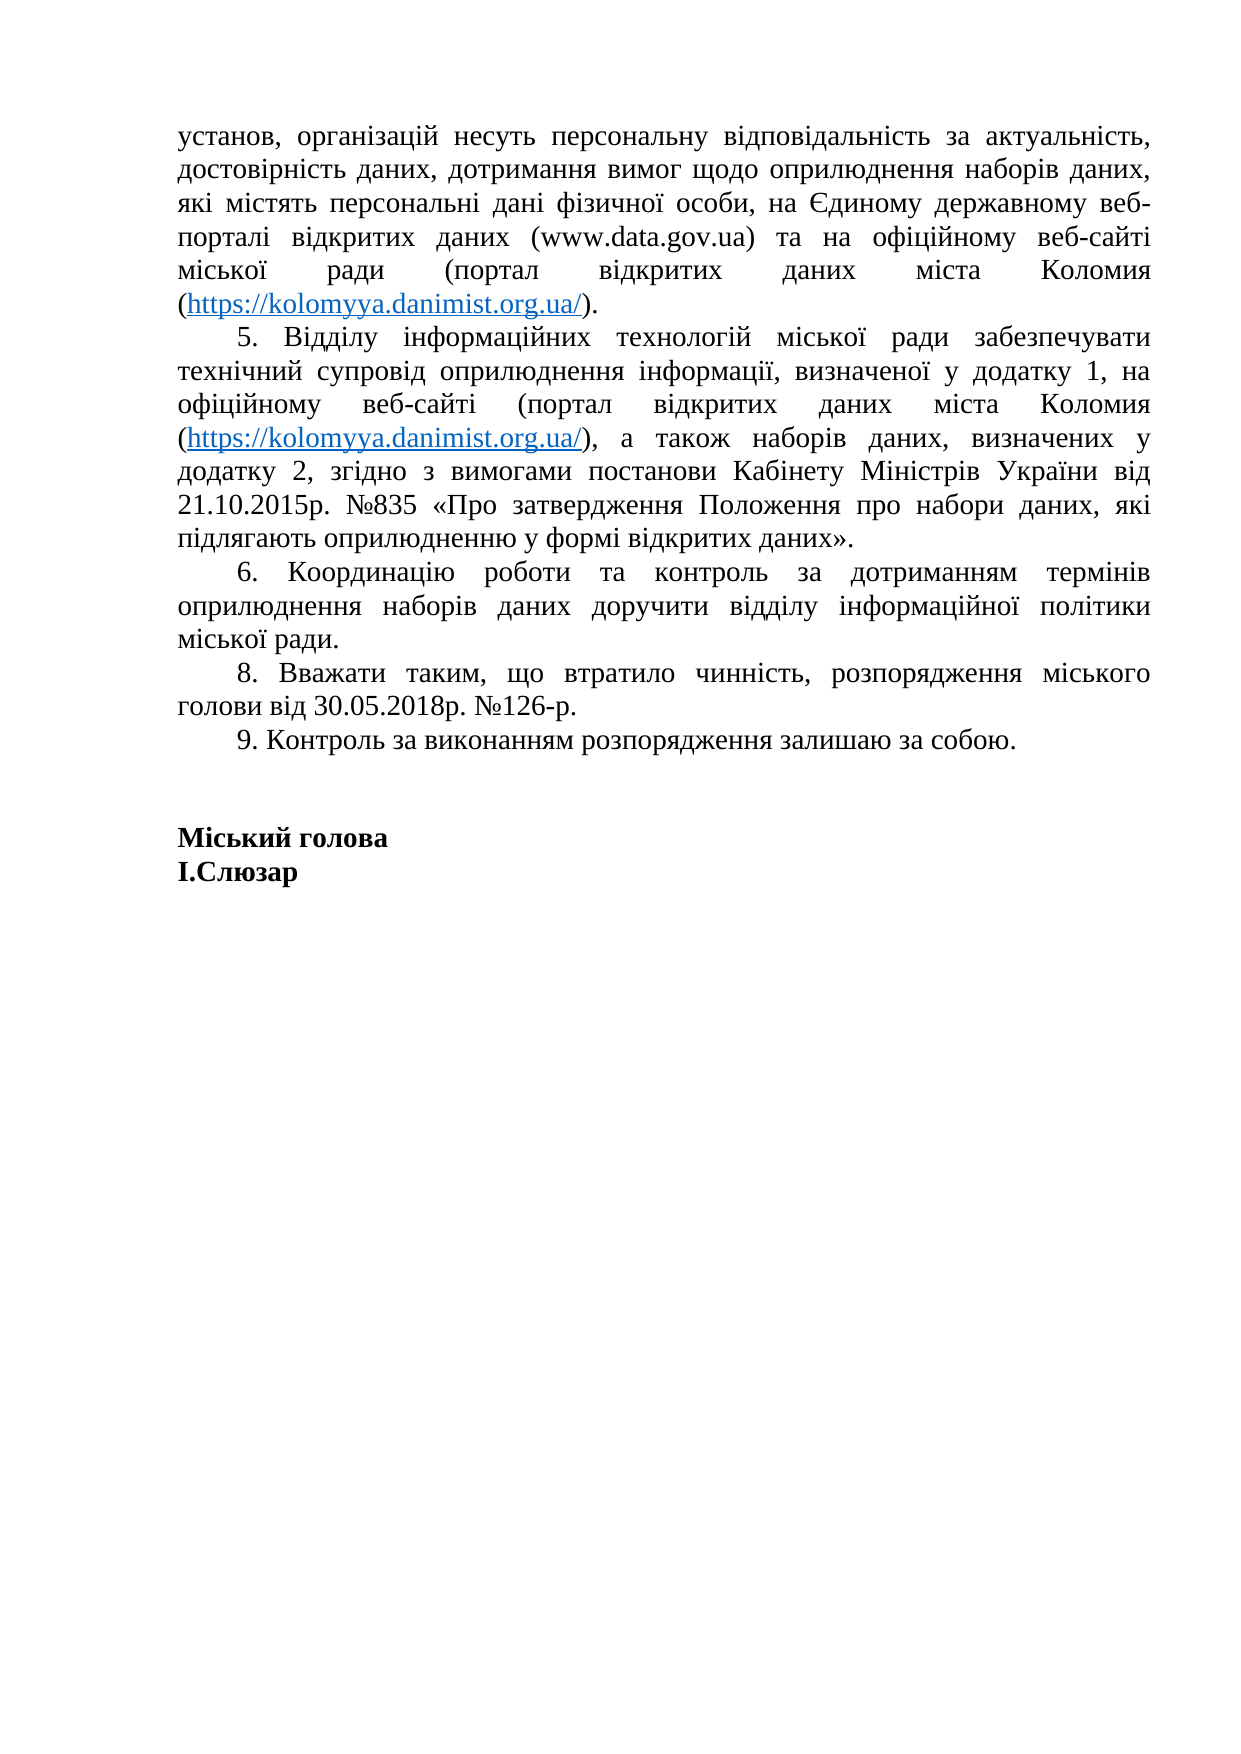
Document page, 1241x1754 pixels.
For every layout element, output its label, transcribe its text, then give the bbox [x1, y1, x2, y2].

text Міський голова І.Слюзар [177, 820, 1152, 887]
text 6. Координацію роботи та контроль за дотриманням термінів оприлюднення наборів даних доручити відділу інформаційної політики міської ради. [177, 554, 1152, 655]
text 5. Відділу інформаційних технологій міської ради забезпечувати технічний супровід оприлюднення інформації, визначеної у додатку 1, на офіційному веб-сайті (портал відкритих даних міста Коломия (https://kolomyya.danimist.org.ua/), а також наборів даних, визначених у додатку 2, згідно з вимогами постанови Кабінету Міністрів України від 21.10.2015р. №835 «Про затвердження Положення про набори даних, які підлягають оприлюдненню у формі відкритих даних». [177, 319, 1152, 554]
text 9. Контроль за виконанням розпорядження залишаю за собою. [177, 722, 1152, 755]
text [177, 118, 1152, 319]
text 8. Вважати таким, що втратило чинність, розпорядження міського голови від 30.05.2018р. №126-р. [177, 655, 1152, 722]
